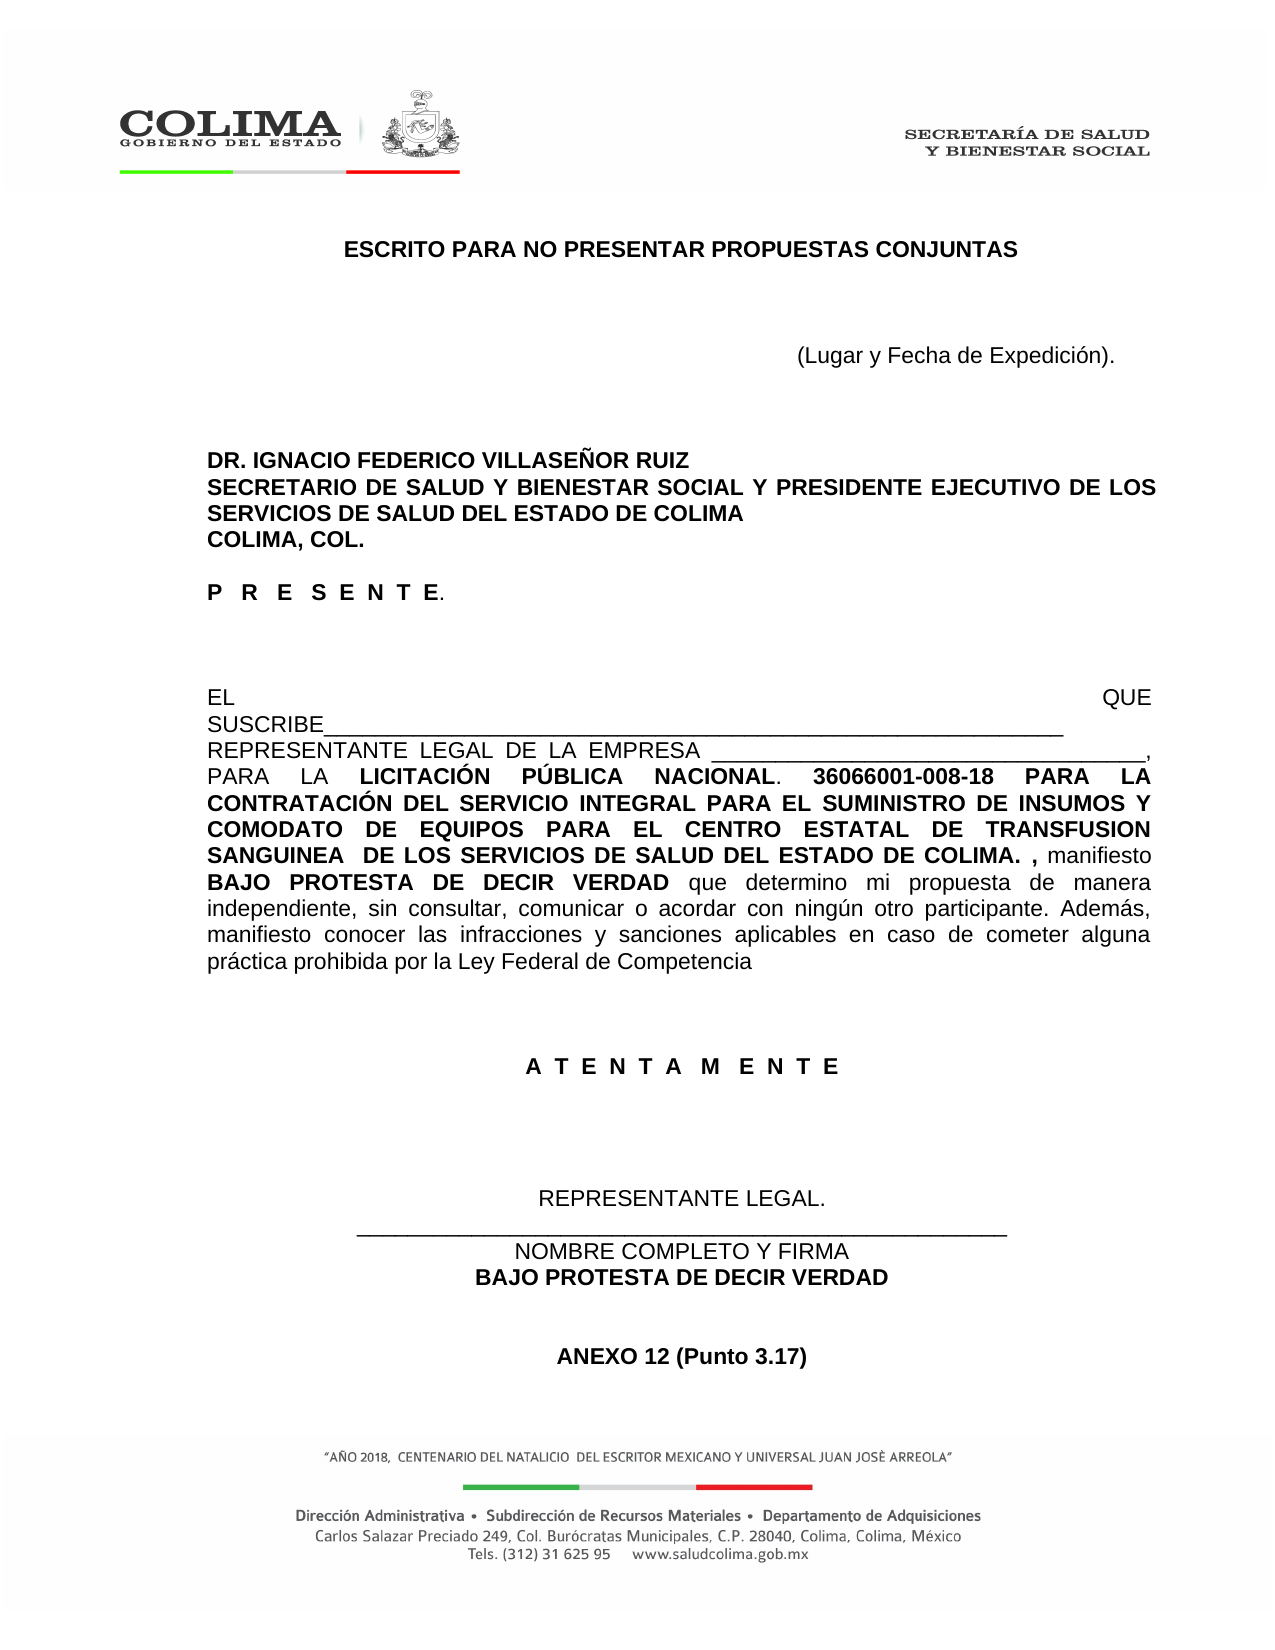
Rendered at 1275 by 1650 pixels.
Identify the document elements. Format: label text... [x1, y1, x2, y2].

text ESCRITO PARA NO PRESENTAR PROPUESTAS CONJUNTAS [207, 236, 1155, 263]
text EL QUE SUSCRIBE__________________________________________________________ REPRESENTANTE LEGAL DE LA EMPRESA __________________________________, PARA LA LICITACIÓN PÚBLICA NACIONAL. 36066001-008-18 PARA LA CONTRATACIÓN DEL SERVICIO INTEGRAL PARA EL SUMINISTRO DE INSUMOS Y COMODATO DE EQUIPOS PARA EL CENTRO ESTATAL DE TRANSFUSION SANGUINEA DE LOS SERVICIOS DE SALUD DEL ESTADO DE COLIMA. , manifiesto BAJO PROTESTA DE DECIR VERDAD que determino mi propuesta de manera independiente, sin consultar, comunicar o acordar con ningún otro participante. Además, manifiesto conocer las infracciones y sanciones aplicables en caso de cometer alguna práctica prohibida por la Ley Federal de Competencia [207, 684, 1152, 974]
text NOMBRE COMPLETO Y FIRMA [207, 1238, 1157, 1264]
text ANEXO 12 (Punto 3.17) [207, 1343, 1157, 1369]
text P R E S E N T E. [207, 579, 1157, 605]
text REPRESENTANTE LEGAL. [207, 1185, 1157, 1211]
text ___________________________________________________ [207, 1211, 1157, 1238]
text COLIMA, COL. [207, 526, 1157, 552]
text A T E N T A M E N T E [207, 1053, 1157, 1079]
text SECRETARIO DE SALUD Y BIENESTAR SOCIAL Y PRESIDENTE EJECUTIVO DE LOS SERVICIOS DE SALUD DEL ESTADO DE COLIMA [207, 473, 1157, 526]
picture [3, 29, 1267, 191]
text (Lugar y Fecha de Expedición). [797, 342, 1157, 368]
picture [3, 1434, 1272, 1609]
text BAJO PROTESTA DE DECIR VERDAD [207, 1264, 1157, 1290]
subtitle DR. IGNACIO FEDERICO VILLASEÑOR RUIZ [207, 447, 1157, 473]
